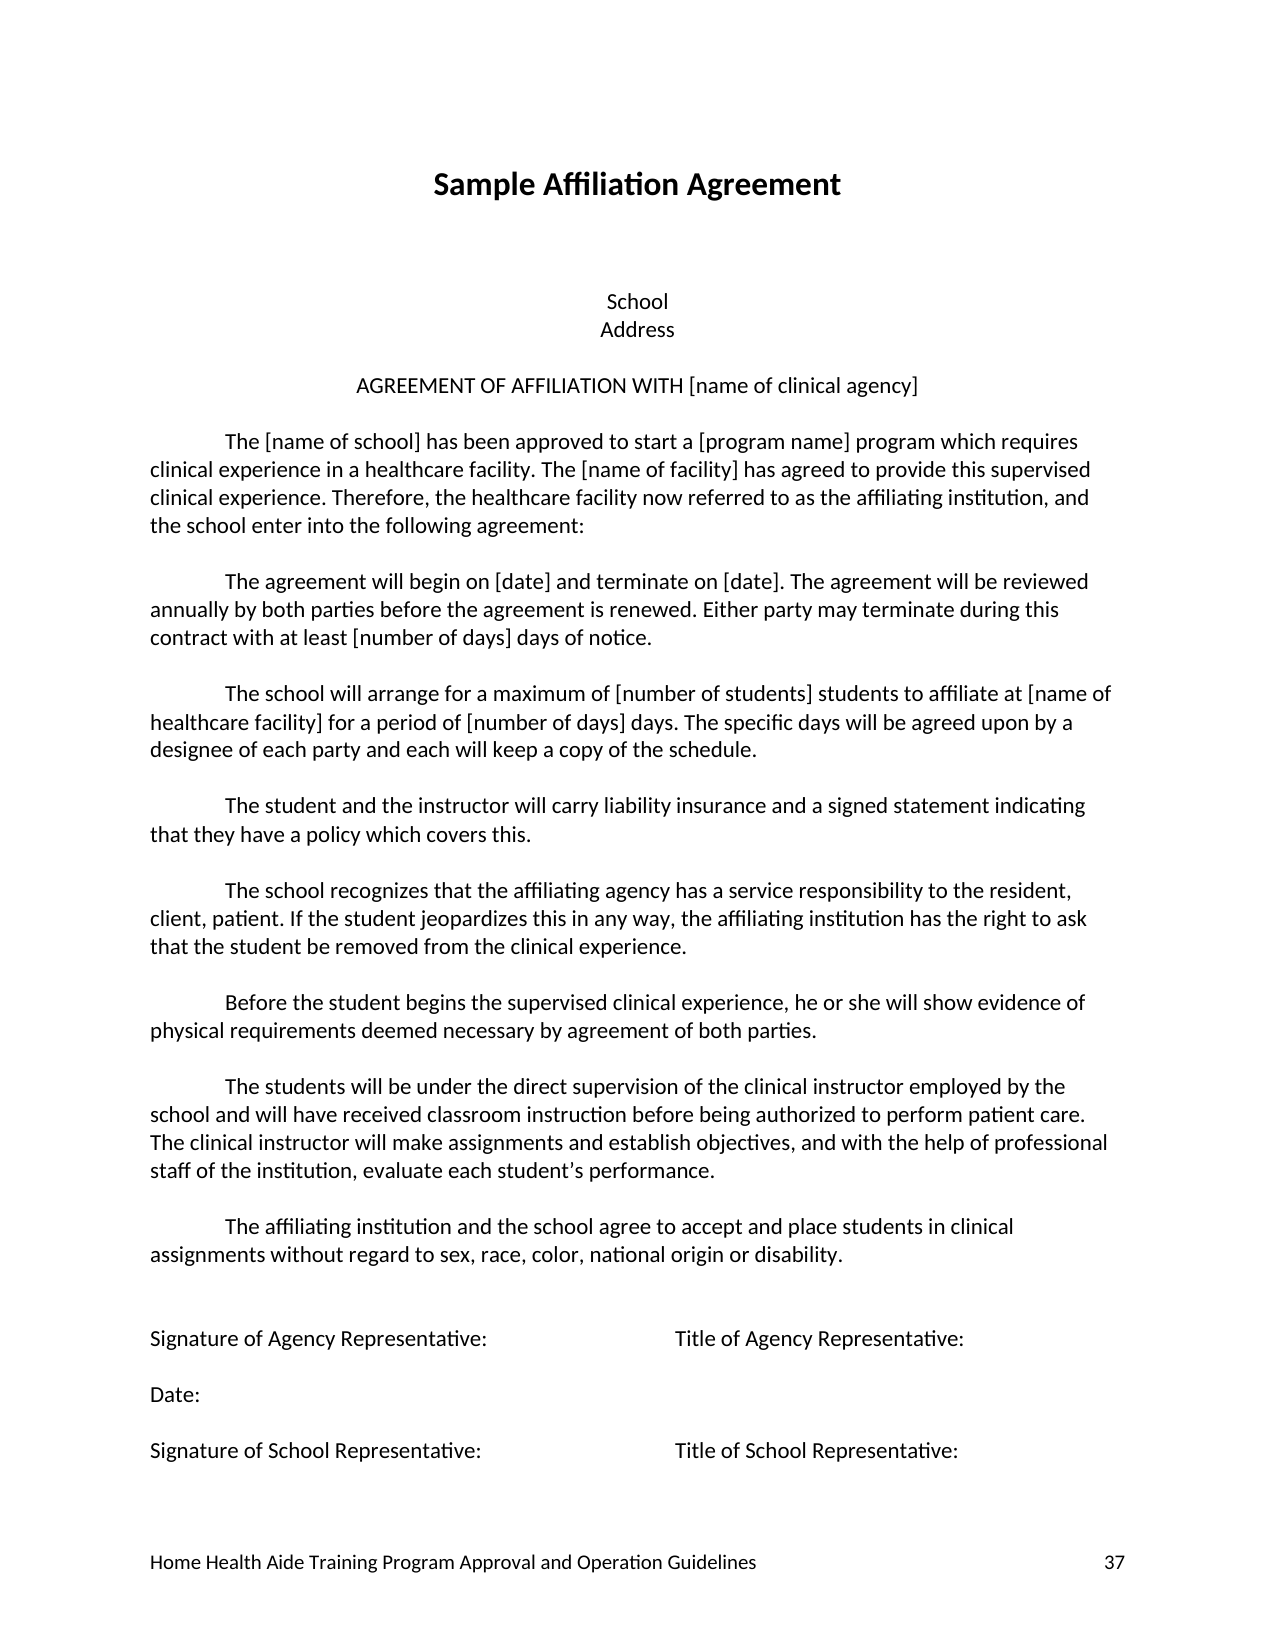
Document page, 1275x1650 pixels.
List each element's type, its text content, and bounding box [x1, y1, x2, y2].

text AGREEMENT OF AFFILIATION WITH [name of clinical agency] [150, 371, 1125, 399]
text The [name of school] has been approved to start a [program name] program which requires clinical experience in a healthcare facility. The [name of facility] has agreed to provide this supervised clinical experience. Therefore, the healthcare facility now referred to as the affiliating institution, and the school enter into the following agreement: [150, 427, 1125, 539]
text The school recognizes that the affiliating agency has a service responsibility to the resident, client, patient. If the student jeopardizes this in any way, the affiliating institution has the right to ask that the student be removed from the clinical experience. [150, 876, 1125, 960]
text The student and the instructor will carry liability insurance and a signed statement indicating that they have a policy which covers this. [150, 792, 1125, 848]
text The school will arrange for a maximum of [number of students] students to affiliate at [name of healthcare facility] for a period of [number of days] days. The specific days will be agreed upon by a designee of each party and each will keep a copy of the schedule. [150, 679, 1125, 764]
text Before the student begins the supervised clinical experience, he or she will show evidence of physical requirements deemed necessary by agreement of both parties. [150, 988, 1125, 1044]
text The affiliating institution and the school agree to accept and place students in clinical assignments without regard to sex, race, color, national origin or disability. [150, 1212, 1125, 1268]
text School [150, 287, 1125, 315]
text The students will be under the direct supervision of the clinical instructor employed by the school and will have received classroom instruction before being authorized to perform patient care. The clinical instructor will make assignments and establish objectives, and with the help of professional staff of the institution, evaluate each student’s performance. [150, 1072, 1125, 1184]
text Date: [150, 1380, 1125, 1408]
subtitle Sample Affiliation Agreement [150, 162, 1125, 203]
text Signature of School Representative: Title of School Representative: [150, 1436, 1125, 1464]
text Signature of Agency Representative: Title of Agency Representative: [150, 1324, 1125, 1352]
text The agreement will begin on [date] and terminate on [date]. The agreement will be reviewed annually by both parties before the agreement is renewed. Either party may terminate during this contract with at least [number of days] days of notice. [150, 567, 1125, 652]
text Address [150, 315, 1125, 343]
